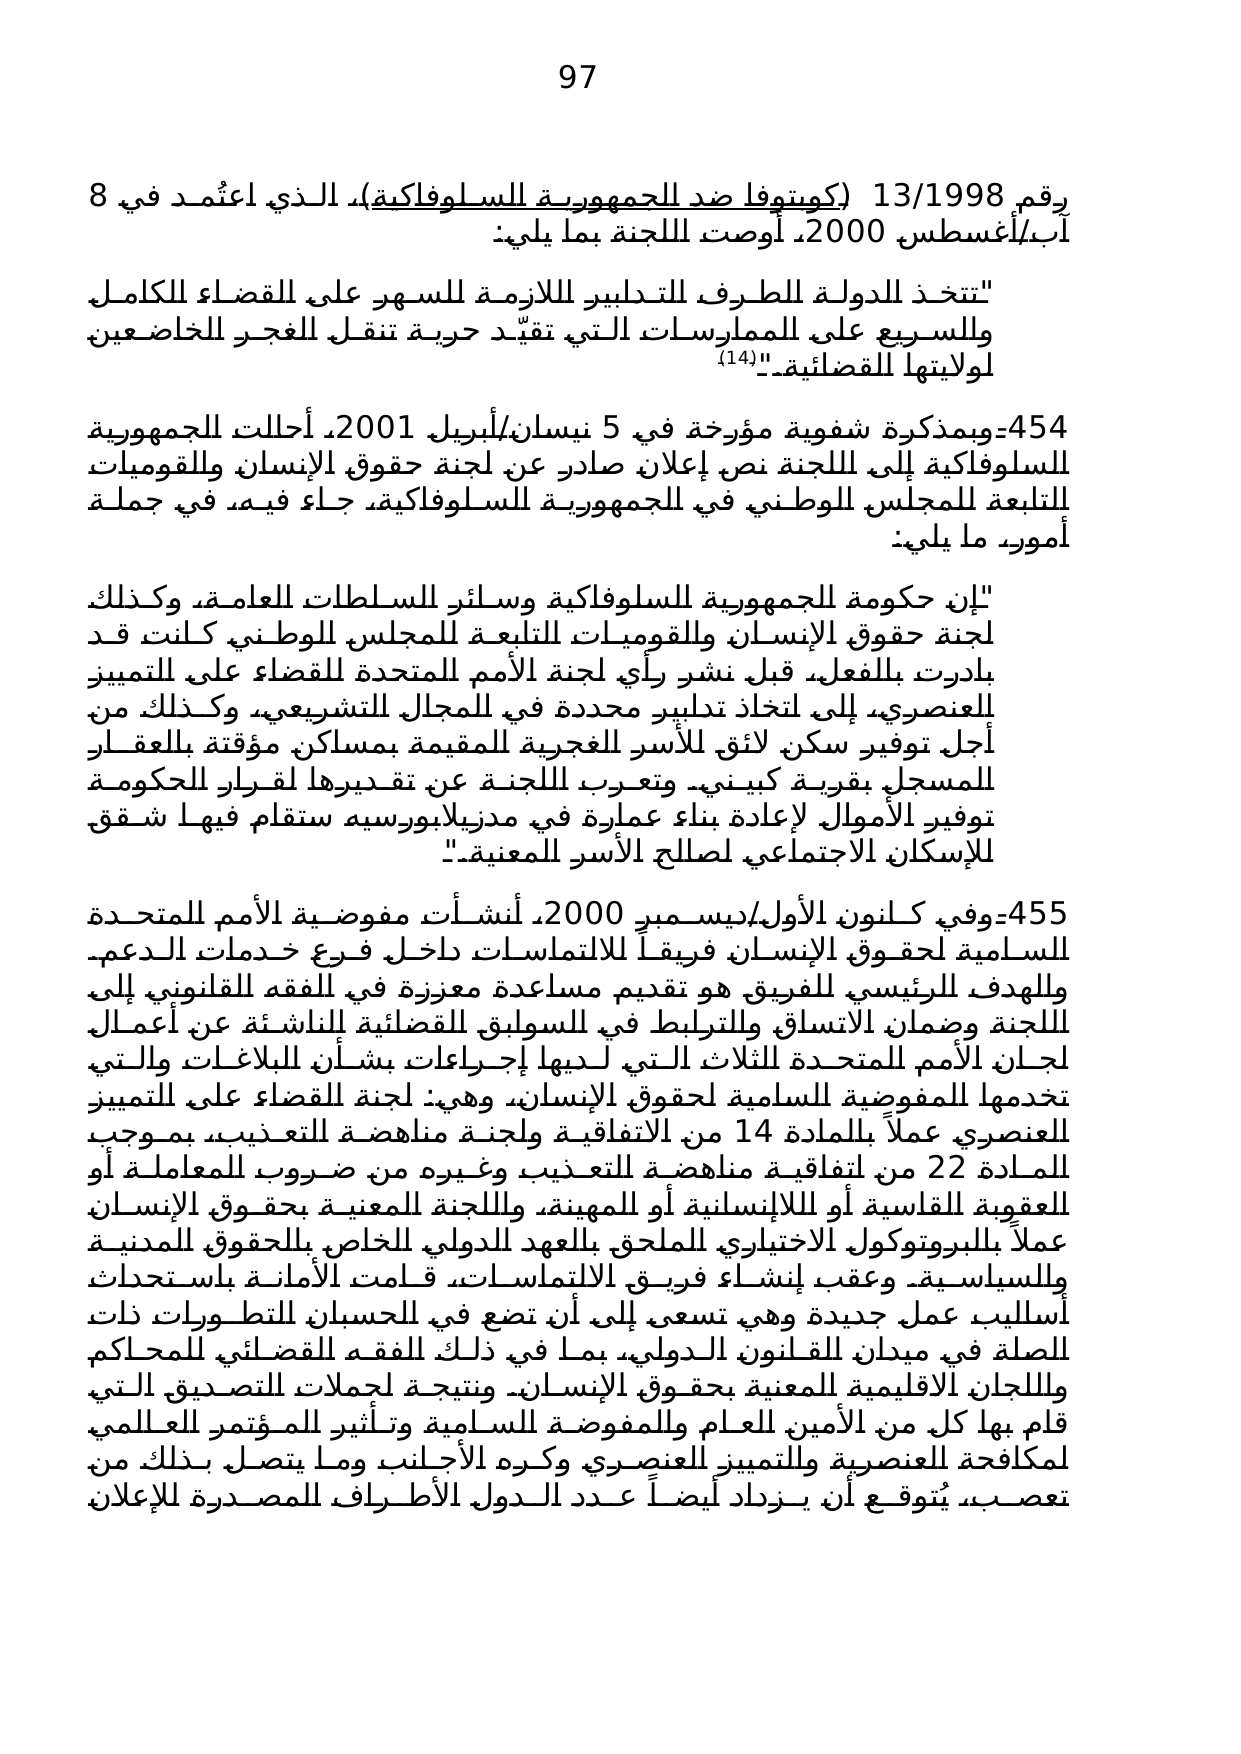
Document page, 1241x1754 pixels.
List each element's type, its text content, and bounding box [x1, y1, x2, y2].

text "تتخذ الدولة الطرف التدابير اللازمة للسهر على القضاء الكامل والسريع على الممارسات التي تقيّد حرية تنقل الغجر الخاضعين لولايتها القضائية."(14) [88, 275, 994, 384]
text 454- وبمذكرة شفوية مؤرخة في 5 نيسان/أبريل 2001، أحالت الجمهورية السلوفاكية إلى اللجنة نص إعلان صادر عن لجنة حقوق الإنسان والقوميات التابعة للمجلس الوطني في الجمهورية السلوفاكية، جاء فيه، في جملة أمور، ما يلي: [88, 409, 1069, 554]
text "إن حكومة الجمهورية السلوفاكية وسائر السلطات العامة، وكذلك لجنة حقوق الإنسان والقوميات التابعة للمجلس الوطني كانت قد بادرت بالفعل، قبل نشر رأي لجنة الأمم المتحدة للقضاء على التمييز العنصري، إلى اتخاذ تدابير محددة في المجال التشريعي، وكذلك من أجل توفير سكن لائق للأسر الغجرية المقيمة بمساكن مؤقتة بالعقار المسجل بقرية كبيني. وتعرب اللجنة عن تقديرها لقرار الحكومة توفير الأموال لإعادة بناء عمارة في مدزيلابورسيه ستقام فيها شقق للإسكان الاجتماعي لصالح الأسر المعنية." [88, 579, 994, 870]
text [88, 895, 1069, 1513]
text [88, 177, 1069, 250]
